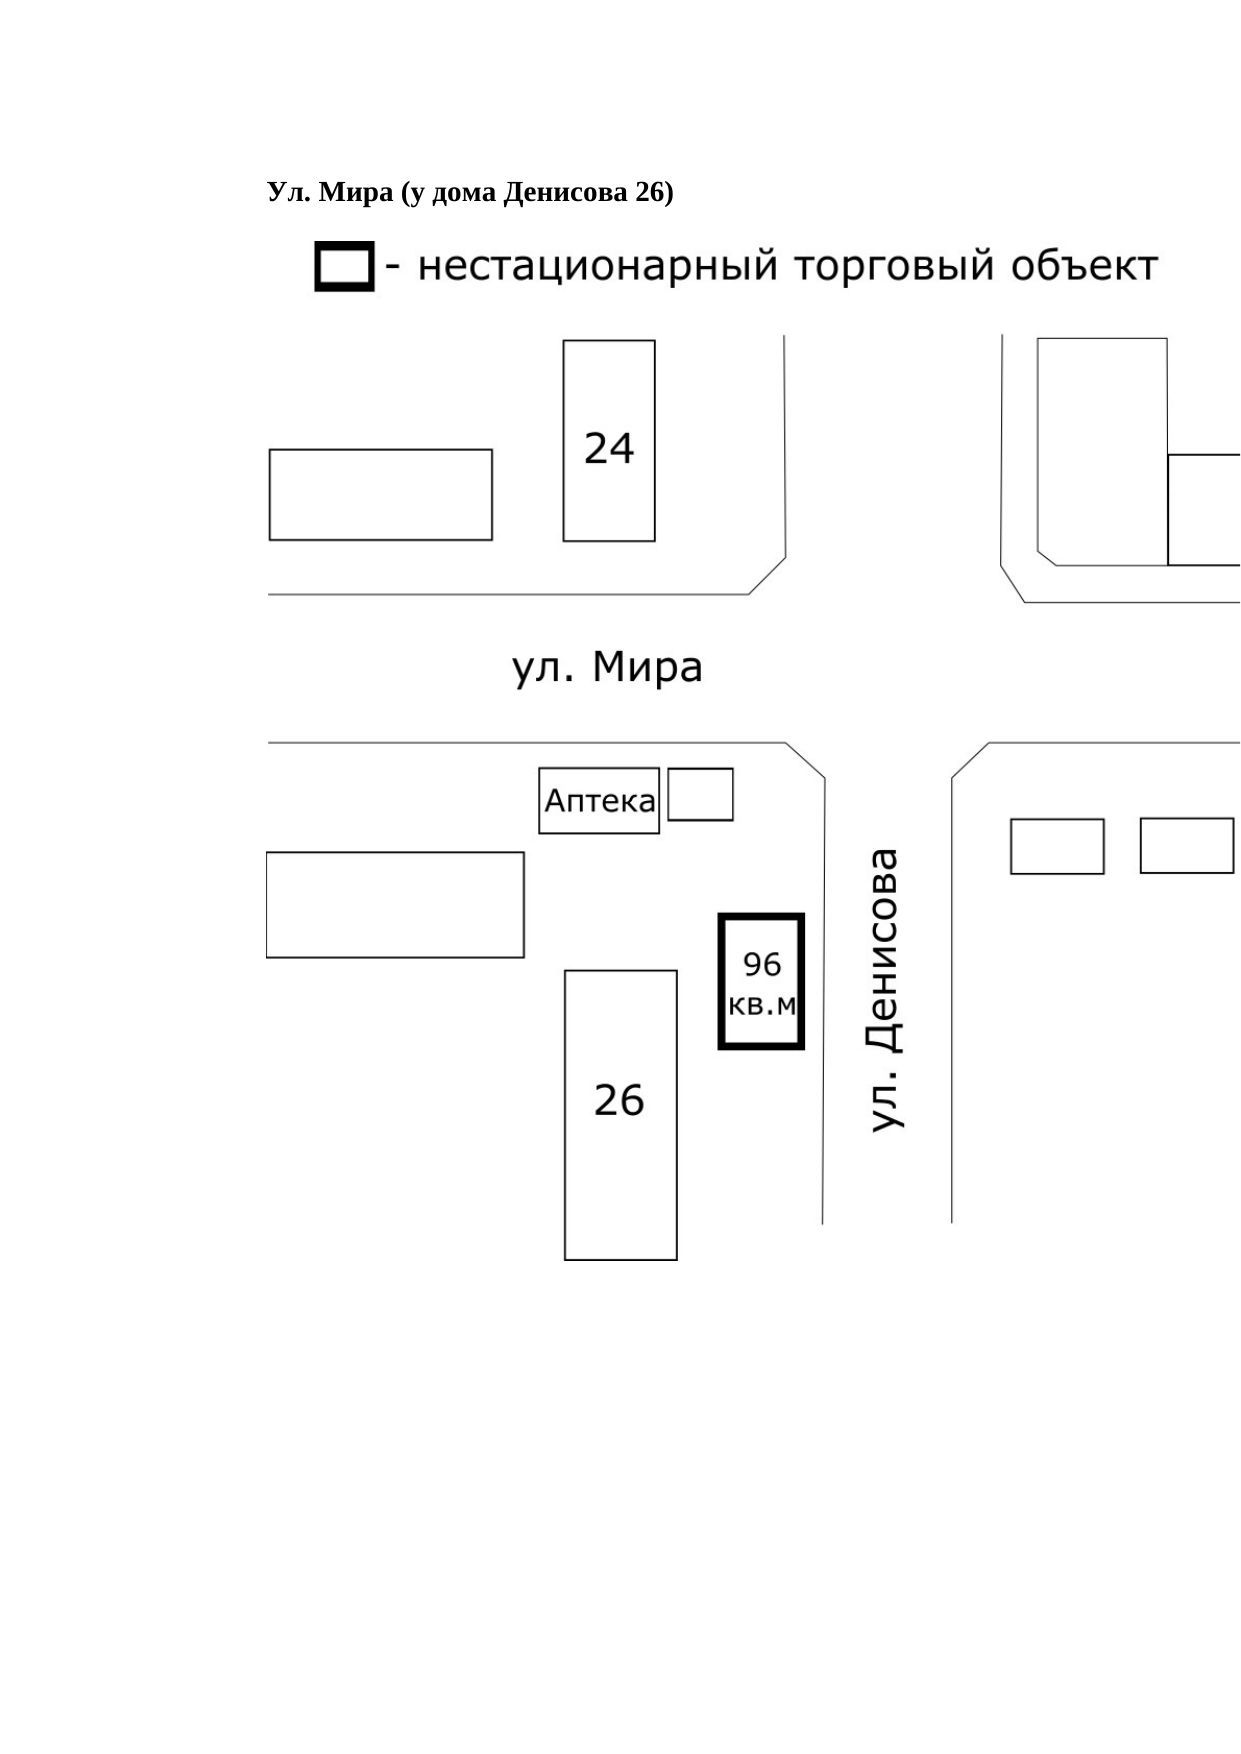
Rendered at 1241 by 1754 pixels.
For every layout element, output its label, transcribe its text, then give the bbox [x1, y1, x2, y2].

picture [266, 241, 1241, 1261]
text Ул. Мира (у дома Денисова 26) [222, 174, 1167, 208]
